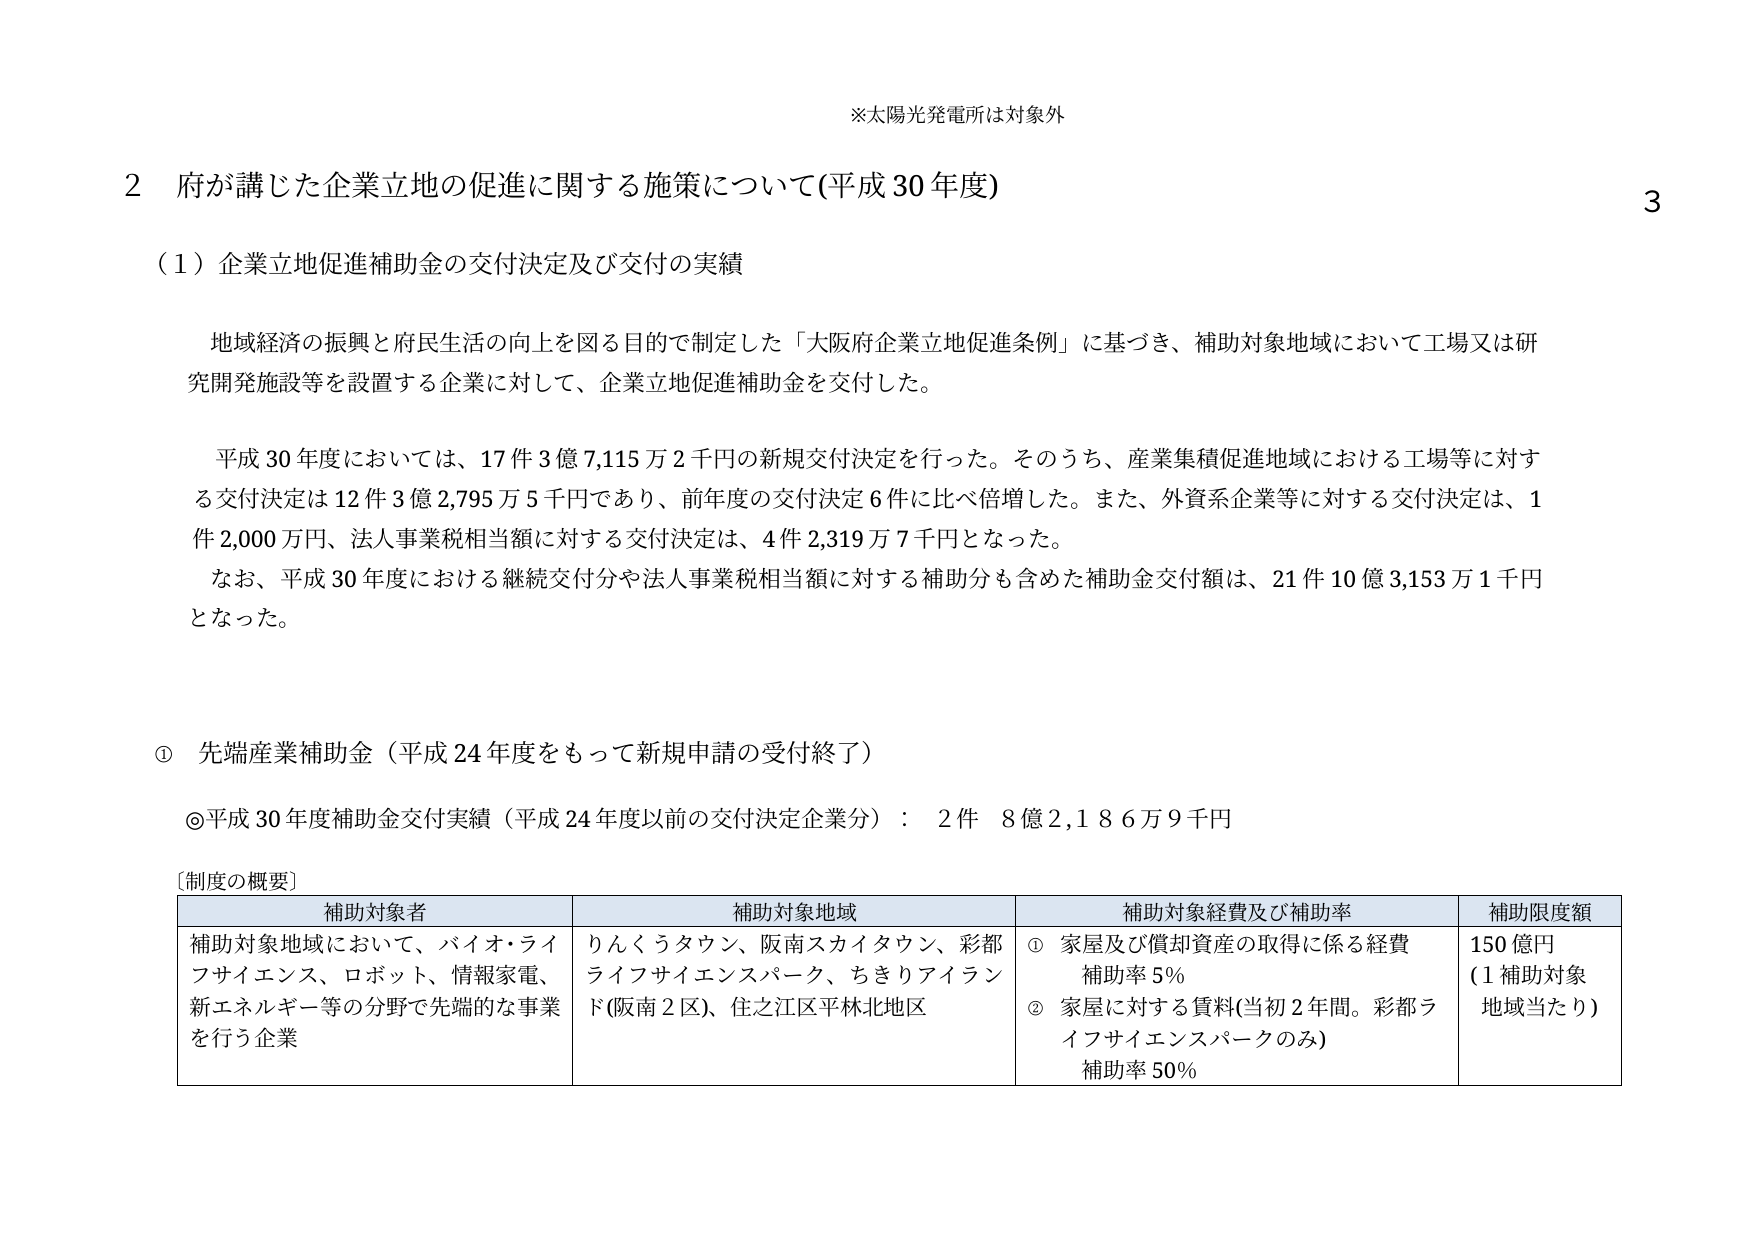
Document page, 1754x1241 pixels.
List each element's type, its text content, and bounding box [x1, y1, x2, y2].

text 地域経済の振興と府民生活の向上を図る目的で制定した「大阪府企業立地促進条例」に基づき、補助対象地域において工場又は研究開発施設等を設置する企業に対して、企業立地促進補助金を交付した。 [187, 325, 1543, 397]
table_cell りんくうタウン、阪南スカイタウン、彩都ライフサイエンスパーク、ちきりアイランド(阪南２区)、住之江区平林北地区 [573, 927, 1015, 1085]
text ２ 府が講じた企業立地の促進に関する施策について(平成30年度) [118, 166, 1527, 204]
text 〔制度の概要〕 [143, 865, 1616, 895]
table_cell 家屋及び償却資産の取得に係る経費 補助率5％ 家屋に対する賃料(当初2年間。彩都ラ イフサイエンスパークのみ) 補助率50％ [1016, 927, 1458, 1085]
text 平成30年度においては、17件3億7,115万2千円の新規交付決定を行った。そのうち、産業集積促進地域における工場等に対する交付決定は12件3億2,795万5千円であり、前年度の交付決定6件に比べ倍増した。また、外資系企業等に対する交付決定は、1件2,000万円、法人事業税相当額に対する交付決定は、4件2,319万7千円となった。 [192, 442, 1543, 554]
list 先端産業補助金（平成24年度をもって新規申請の受付終了） [154, 733, 1616, 769]
text なお、平成30年度における継続交付分や法人事業税相当額に対する補助分も含めた補助金交付額は、21件10億3,153万1千円となった。 [187, 561, 1543, 633]
text ※太陽光発電所は対象外 [118, 100, 1616, 129]
table_header 補助対象地域 [573, 896, 1015, 926]
table_header 補助対象者 [178, 896, 572, 926]
table_cell 150億円 (１補助対象 地域当たり) [1459, 927, 1621, 1085]
table_header 補助対象経費及び補助率 [1016, 896, 1458, 926]
table_header 補助限度額 [1459, 896, 1621, 926]
table_cell 補助対象地域において、バイオ･ライフサイエンス、ロボット、情報家電、新エネルギー等の分野で先端的な事業を行う企業 [178, 927, 572, 1085]
text ◎平成30年度補助金交付実績（平成24年度以前の交付決定企業分）： ２件 ８億２,１８６万９千円 [162, 801, 1616, 834]
text （１）企業立地促進補助金の交付決定及び交付の実績 [118, 244, 1616, 280]
